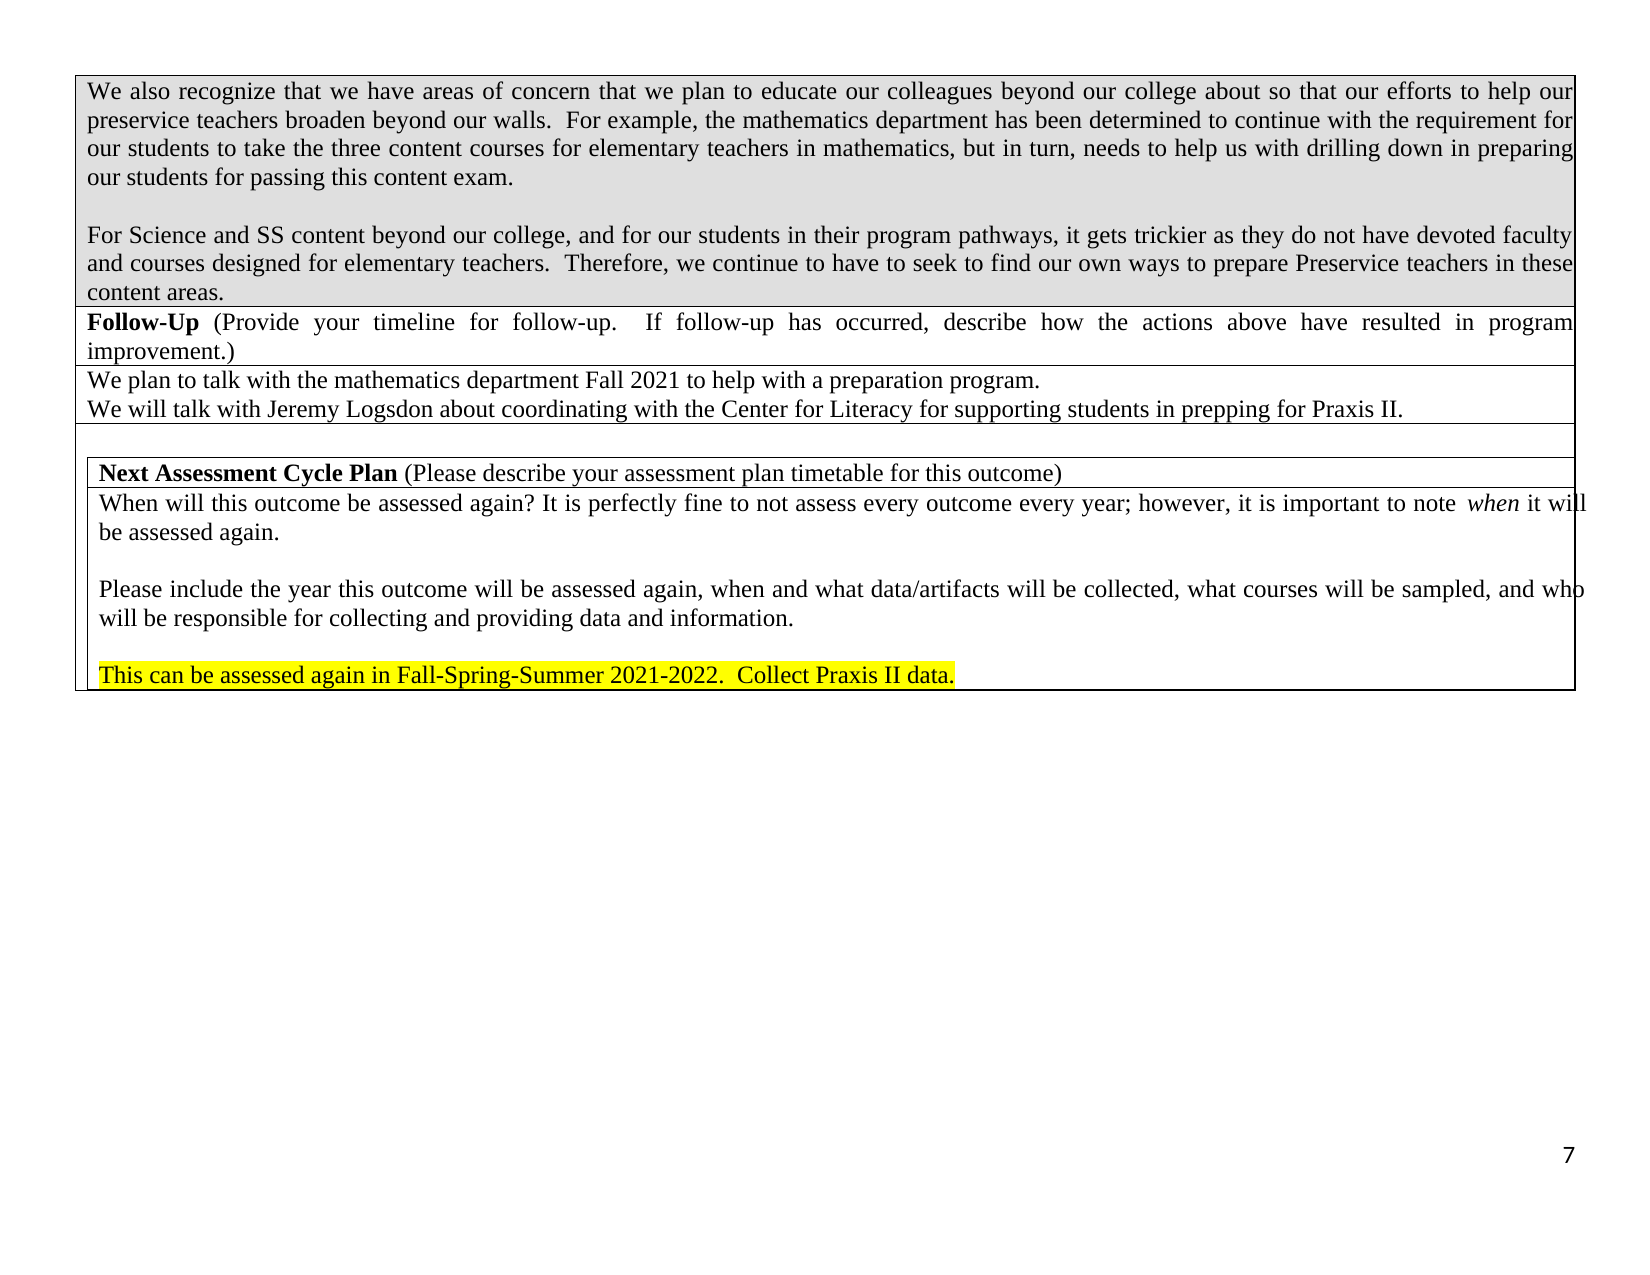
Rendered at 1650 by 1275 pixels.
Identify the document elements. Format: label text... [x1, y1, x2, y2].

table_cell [76, 76, 1574, 306]
table_cell [76, 424, 1574, 690]
table_cell Follow-Up (Provide your timeline for follow-up. If follow-up has occurred, describe how the actions above have resulted in program improvement.) [76, 307, 1574, 364]
table_cell We plan to talk with the mathematics department Fall 2021 to help with a preparation program. We will talk with Jeremy Logsdon about coordinating with the Center for Literacy for supporting students in prepping for Praxis II. [76, 366, 1574, 423]
